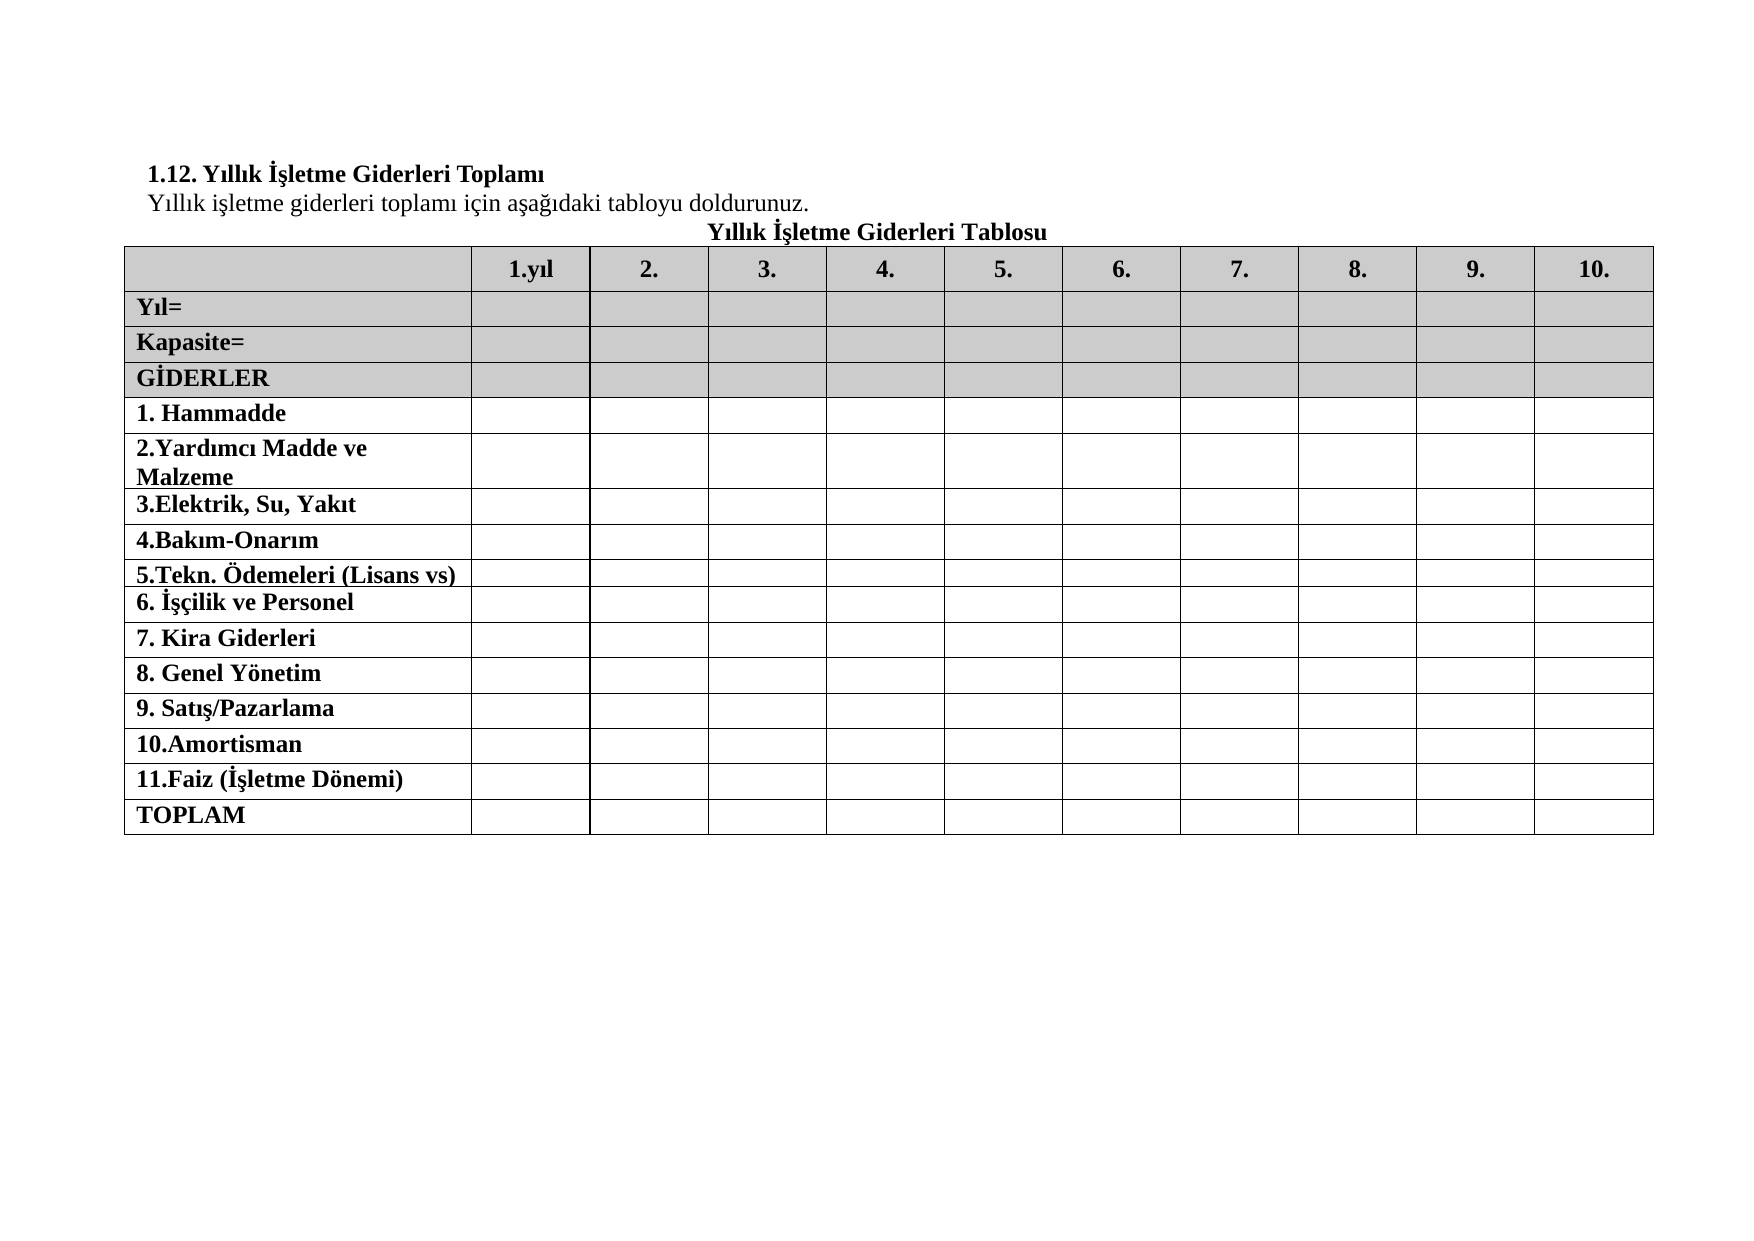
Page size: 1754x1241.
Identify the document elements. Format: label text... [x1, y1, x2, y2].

table_cell [827, 525, 944, 559]
table_cell [1299, 800, 1416, 834]
table_cell [472, 398, 589, 432]
table_cell [709, 623, 826, 657]
table_cell [1063, 694, 1180, 728]
table_cell [1181, 623, 1298, 657]
table_cell [945, 623, 1062, 657]
table_cell [1535, 623, 1653, 657]
table_cell [591, 694, 708, 728]
table_cell [591, 489, 708, 524]
table_cell [1299, 292, 1416, 326]
table_cell [1417, 658, 1534, 692]
table_cell [591, 764, 708, 799]
table_cell [945, 363, 1062, 397]
table_cell [709, 694, 826, 728]
table_cell [709, 560, 826, 586]
table_cell [1063, 489, 1180, 524]
text Yıllık işletme giderleri toplamı için aşağıdaki tabloyu doldurunuz. [147, 188, 1607, 217]
table_cell [1535, 764, 1653, 799]
table_cell [1535, 587, 1653, 622]
table_cell [1299, 525, 1416, 559]
table_cell [1535, 658, 1653, 692]
table_cell [1181, 764, 1298, 799]
table_cell [1299, 434, 1416, 488]
table_cell [1181, 800, 1298, 834]
table_cell [1417, 800, 1534, 834]
table_cell [472, 292, 589, 326]
table_cell [709, 363, 826, 397]
table_cell [1063, 800, 1180, 834]
table_cell [709, 525, 826, 559]
table_cell [1417, 327, 1534, 362]
table_cell [1063, 560, 1180, 586]
table_cell 4.Bakım-Onarım [125, 525, 471, 559]
table_cell [1063, 658, 1180, 692]
table_cell [1417, 525, 1534, 559]
table_cell [472, 363, 589, 397]
table_cell [1417, 587, 1534, 622]
table_cell 10.Amortisman [125, 729, 471, 763]
table_cell [827, 764, 944, 799]
table_cell [709, 327, 826, 362]
table_cell [1299, 764, 1416, 799]
table_cell [709, 764, 826, 799]
table_cell [945, 434, 1062, 488]
table_cell 8. Genel Yönetim [125, 658, 471, 692]
table_header 9. [1417, 247, 1534, 291]
table_header 3. [709, 247, 826, 291]
table_cell [1299, 587, 1416, 622]
table_cell [827, 292, 944, 326]
table_cell [1063, 623, 1180, 657]
table_cell [1181, 489, 1298, 524]
table_cell [1181, 363, 1298, 397]
table_cell [1417, 434, 1534, 488]
table_cell [827, 560, 944, 586]
table_cell [945, 327, 1062, 362]
table_cell [945, 292, 1062, 326]
table_cell [1535, 363, 1653, 397]
table_cell [1181, 587, 1298, 622]
table_cell [709, 398, 826, 432]
table_cell [472, 525, 589, 559]
table_header 6. [1063, 247, 1180, 291]
table_header 10. [1535, 247, 1653, 291]
table_cell [1535, 729, 1653, 763]
table_header 8. [1299, 247, 1416, 291]
table_cell [827, 800, 944, 834]
table_cell [1535, 398, 1653, 432]
table_cell [1299, 623, 1416, 657]
table_cell [472, 623, 589, 657]
table_cell [1181, 560, 1298, 586]
table_cell [591, 729, 708, 763]
table_cell 2.Yardımcı Madde ve Malzeme [125, 434, 471, 488]
table_cell [1417, 560, 1534, 586]
table_cell [591, 800, 708, 834]
table_cell [591, 327, 708, 362]
table_cell [1417, 398, 1534, 432]
table_cell [591, 525, 708, 559]
table_header 5. [945, 247, 1062, 291]
table_cell TOPLAM [125, 800, 471, 834]
table_cell [1063, 587, 1180, 622]
table_cell [1417, 363, 1534, 397]
table_cell [1063, 327, 1180, 362]
table_cell [1181, 694, 1298, 728]
table_cell [1181, 434, 1298, 488]
table_cell [1535, 560, 1653, 586]
table_cell [827, 489, 944, 524]
table_cell [827, 363, 944, 397]
table_cell [709, 800, 826, 834]
table_cell [827, 623, 944, 657]
table_cell [945, 658, 1062, 692]
table_header 7. [1181, 247, 1298, 291]
table_cell [709, 729, 826, 763]
table_cell [1417, 694, 1534, 728]
table_cell [1181, 292, 1298, 326]
table_cell [1063, 398, 1180, 432]
table_cell [945, 764, 1062, 799]
table_cell [472, 694, 589, 728]
table_cell [1417, 623, 1534, 657]
table_cell [591, 560, 708, 586]
table_cell [827, 327, 944, 362]
table_cell [1181, 729, 1298, 763]
table_cell [1063, 363, 1180, 397]
table_cell 1. Hammadde [125, 398, 471, 432]
table_cell GİDERLER [125, 363, 471, 397]
table_cell [472, 587, 589, 622]
table_cell Yıl= [125, 292, 471, 326]
table_cell [472, 560, 589, 586]
table_cell [472, 764, 589, 799]
table_cell [1181, 327, 1298, 362]
table_cell [945, 525, 1062, 559]
table_cell [1535, 292, 1653, 326]
table_cell [472, 658, 589, 692]
table_cell [945, 729, 1062, 763]
table_cell [945, 800, 1062, 834]
table_cell [591, 434, 708, 488]
table_cell [827, 434, 944, 488]
table_cell [1535, 327, 1653, 362]
table_cell [1181, 525, 1298, 559]
table_cell 11.Faiz (İşletme Dönemi) [125, 764, 471, 799]
table_cell [472, 327, 589, 362]
table_cell [1535, 489, 1653, 524]
table_cell [827, 398, 944, 432]
table_cell [1063, 764, 1180, 799]
table_cell Kapasite= [125, 327, 471, 362]
table_cell [945, 694, 1062, 728]
table_cell [591, 398, 708, 432]
table_cell [1181, 658, 1298, 692]
table_cell [472, 489, 589, 524]
text Yıllık İşletme Giderleri Tablosu [147, 217, 1607, 246]
table_cell [827, 694, 944, 728]
table_header [125, 247, 471, 291]
table_cell [709, 658, 826, 692]
table_cell [709, 292, 826, 326]
table_cell [1299, 658, 1416, 692]
table_cell [1535, 434, 1653, 488]
table_cell 3.Elektrik, Su, Yakıt [125, 489, 471, 524]
table_cell [591, 587, 708, 622]
table_cell [709, 587, 826, 622]
table_header 2. [591, 247, 708, 291]
table_cell [1299, 694, 1416, 728]
table_cell [709, 434, 826, 488]
table_cell [472, 729, 589, 763]
table_cell 6. İşçilik ve Personel [125, 587, 471, 622]
table_cell [1063, 729, 1180, 763]
table_header 1.yıl [472, 247, 589, 291]
table_cell [1063, 525, 1180, 559]
table_cell 5.Tekn. Ödemeleri (Lisans vs) [125, 560, 471, 586]
table_cell [827, 587, 944, 622]
table_cell [1299, 560, 1416, 586]
table_cell [827, 658, 944, 692]
table_cell [472, 800, 589, 834]
table_cell 7. Kira Giderleri [125, 623, 471, 657]
table_cell [591, 363, 708, 397]
text 1.12. Yıllık İşletme Giderleri Toplamı [147, 159, 1607, 188]
table_cell 9. Satış/Pazarlama [125, 694, 471, 728]
table_cell [1417, 489, 1534, 524]
table_cell [945, 560, 1062, 586]
table_cell [1299, 489, 1416, 524]
table_cell [1299, 398, 1416, 432]
table_cell [1535, 694, 1653, 728]
table_cell [1417, 292, 1534, 326]
table_cell [709, 489, 826, 524]
table_cell [591, 623, 708, 657]
table_cell [827, 729, 944, 763]
table_cell [1063, 434, 1180, 488]
table_cell [1181, 398, 1298, 432]
table_cell [1299, 729, 1416, 763]
table_header 4. [827, 247, 944, 291]
table_cell [591, 292, 708, 326]
table_cell [945, 489, 1062, 524]
table_cell [1417, 729, 1534, 763]
table_cell [945, 587, 1062, 622]
table_cell [1299, 327, 1416, 362]
table_cell [591, 658, 708, 692]
table_cell [945, 398, 1062, 432]
table_cell [1535, 525, 1653, 559]
table_cell [1063, 292, 1180, 326]
table_cell [1417, 764, 1534, 799]
table_cell [1535, 800, 1653, 834]
table_cell [472, 434, 589, 488]
table_cell [1299, 363, 1416, 397]
